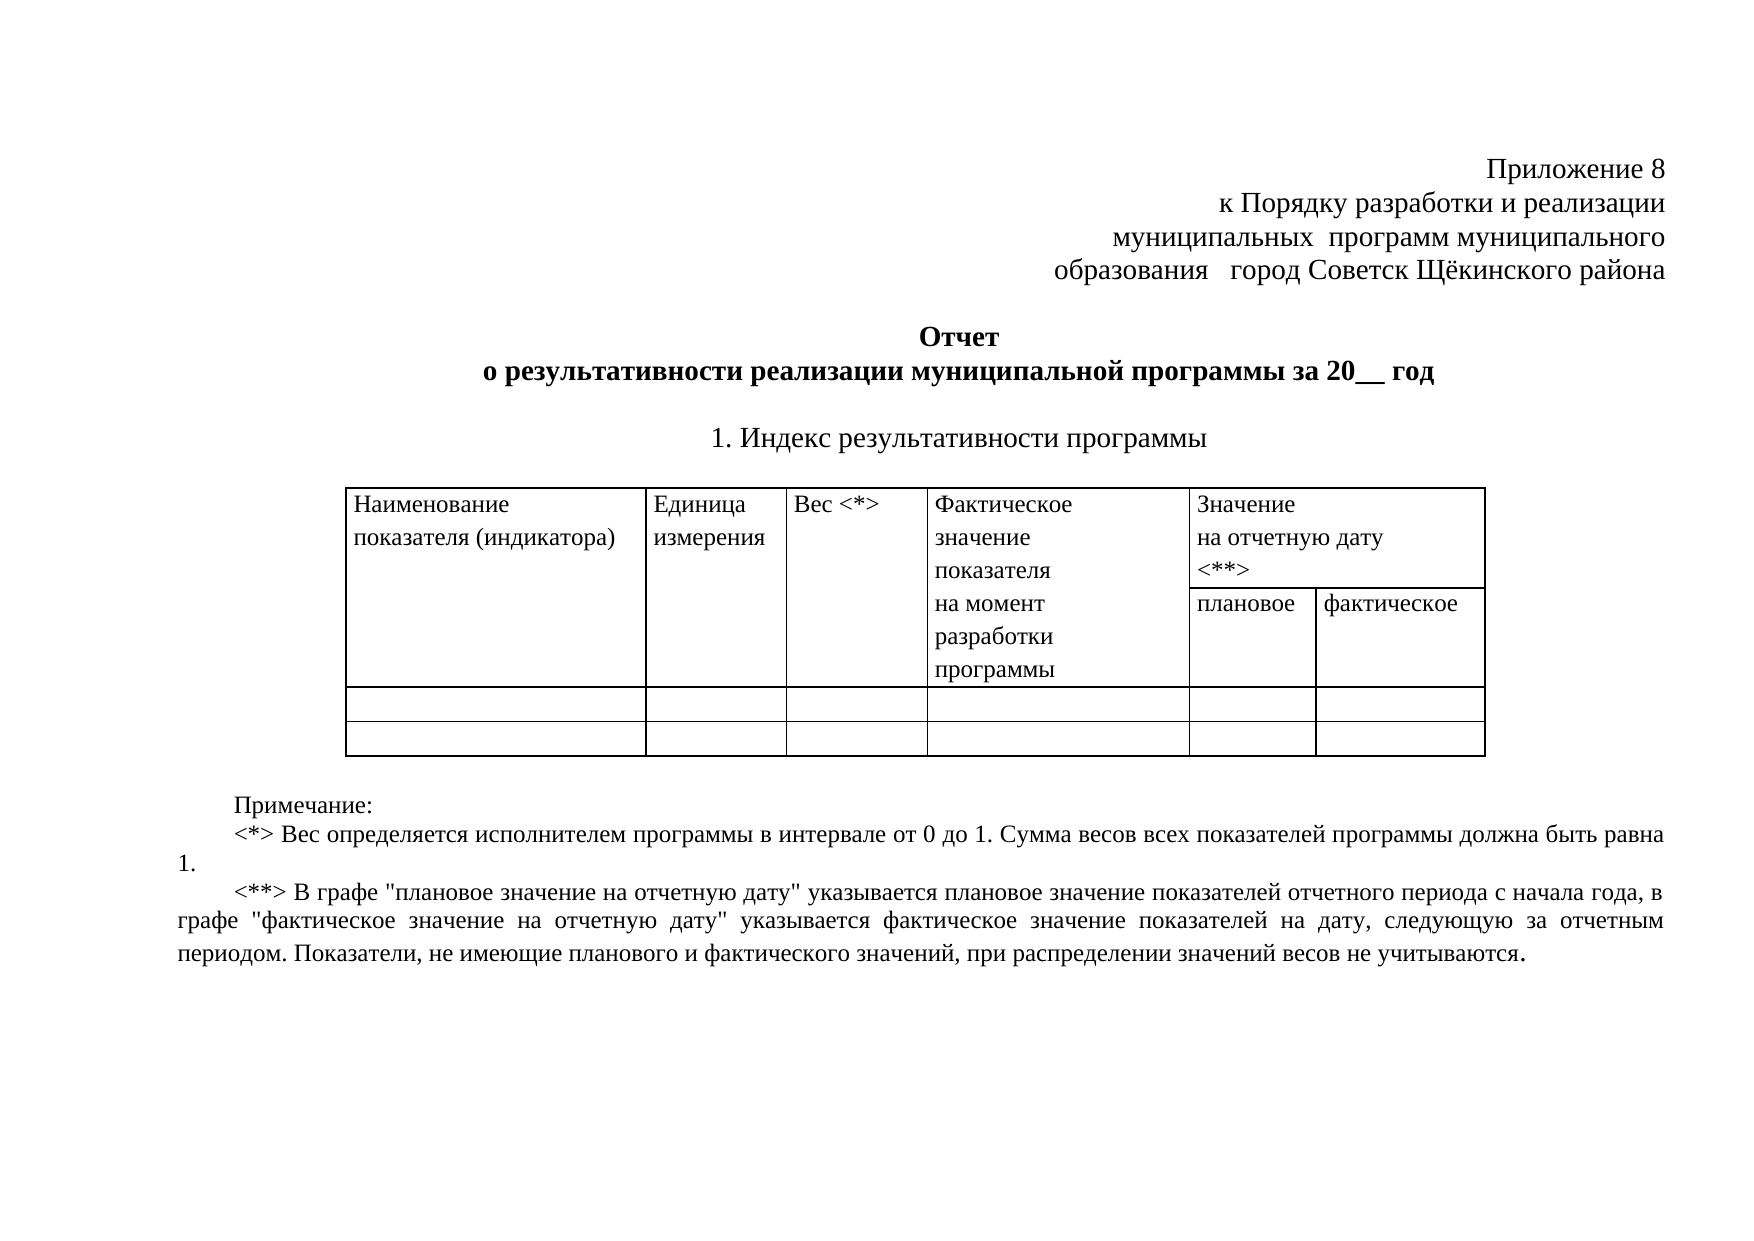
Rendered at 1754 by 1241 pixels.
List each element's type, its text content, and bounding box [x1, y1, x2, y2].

table_cell [787, 722, 927, 755]
table_cell [347, 722, 645, 755]
table_cell [1317, 688, 1484, 721]
text муниципальных программ муниципального [177, 219, 1665, 252]
table_header Значение на отчетную дату <**> [1190, 489, 1484, 587]
table_cell [928, 722, 1189, 755]
text Примечание: [177, 790, 1665, 819]
text <*> Вес определяется исполнителем программы в интервале от 0 до 1. Сумма весов всех показателей программы должна быть равна 1. [177, 819, 1665, 877]
table_cell плановое [1190, 589, 1315, 686]
text образования город Советск Щёкинского района [177, 252, 1665, 286]
table_cell [647, 688, 786, 721]
table_header Наименование показателя (индикатора) [347, 489, 645, 686]
table_header Единица измерения [647, 489, 786, 686]
table_cell [1317, 722, 1484, 755]
table_header Фактическое значение показателя на момент разработки программы [928, 489, 1189, 686]
text <**> В графе "плановое значение на отчетную дату" указывается плановое значение показателей отчетного периода с начала года, в графе "фактическое значение на отчетную дату" указывается фактическое значение показателей на дату, следующую за отчетным периодом. Показатели, не имеющие планового и фактического значений, при распределении значений весов не учитываются. [177, 877, 1665, 968]
table_cell [647, 722, 786, 755]
table_cell [1190, 688, 1315, 721]
text о результативности реализации муниципальной программы за 20__ год [177, 353, 1665, 386]
text Приложение 8 [177, 152, 1665, 185]
table_cell [787, 688, 927, 721]
text Отчет [177, 319, 1665, 353]
table_cell [1190, 722, 1315, 755]
text 1. Индекс результативности программы [177, 420, 1665, 453]
table_cell [347, 688, 645, 721]
table_header Вес <*> [787, 489, 927, 686]
table_cell [928, 688, 1189, 721]
table_cell фактическое [1317, 589, 1484, 686]
text к Порядку разработки и реализации [177, 185, 1665, 219]
